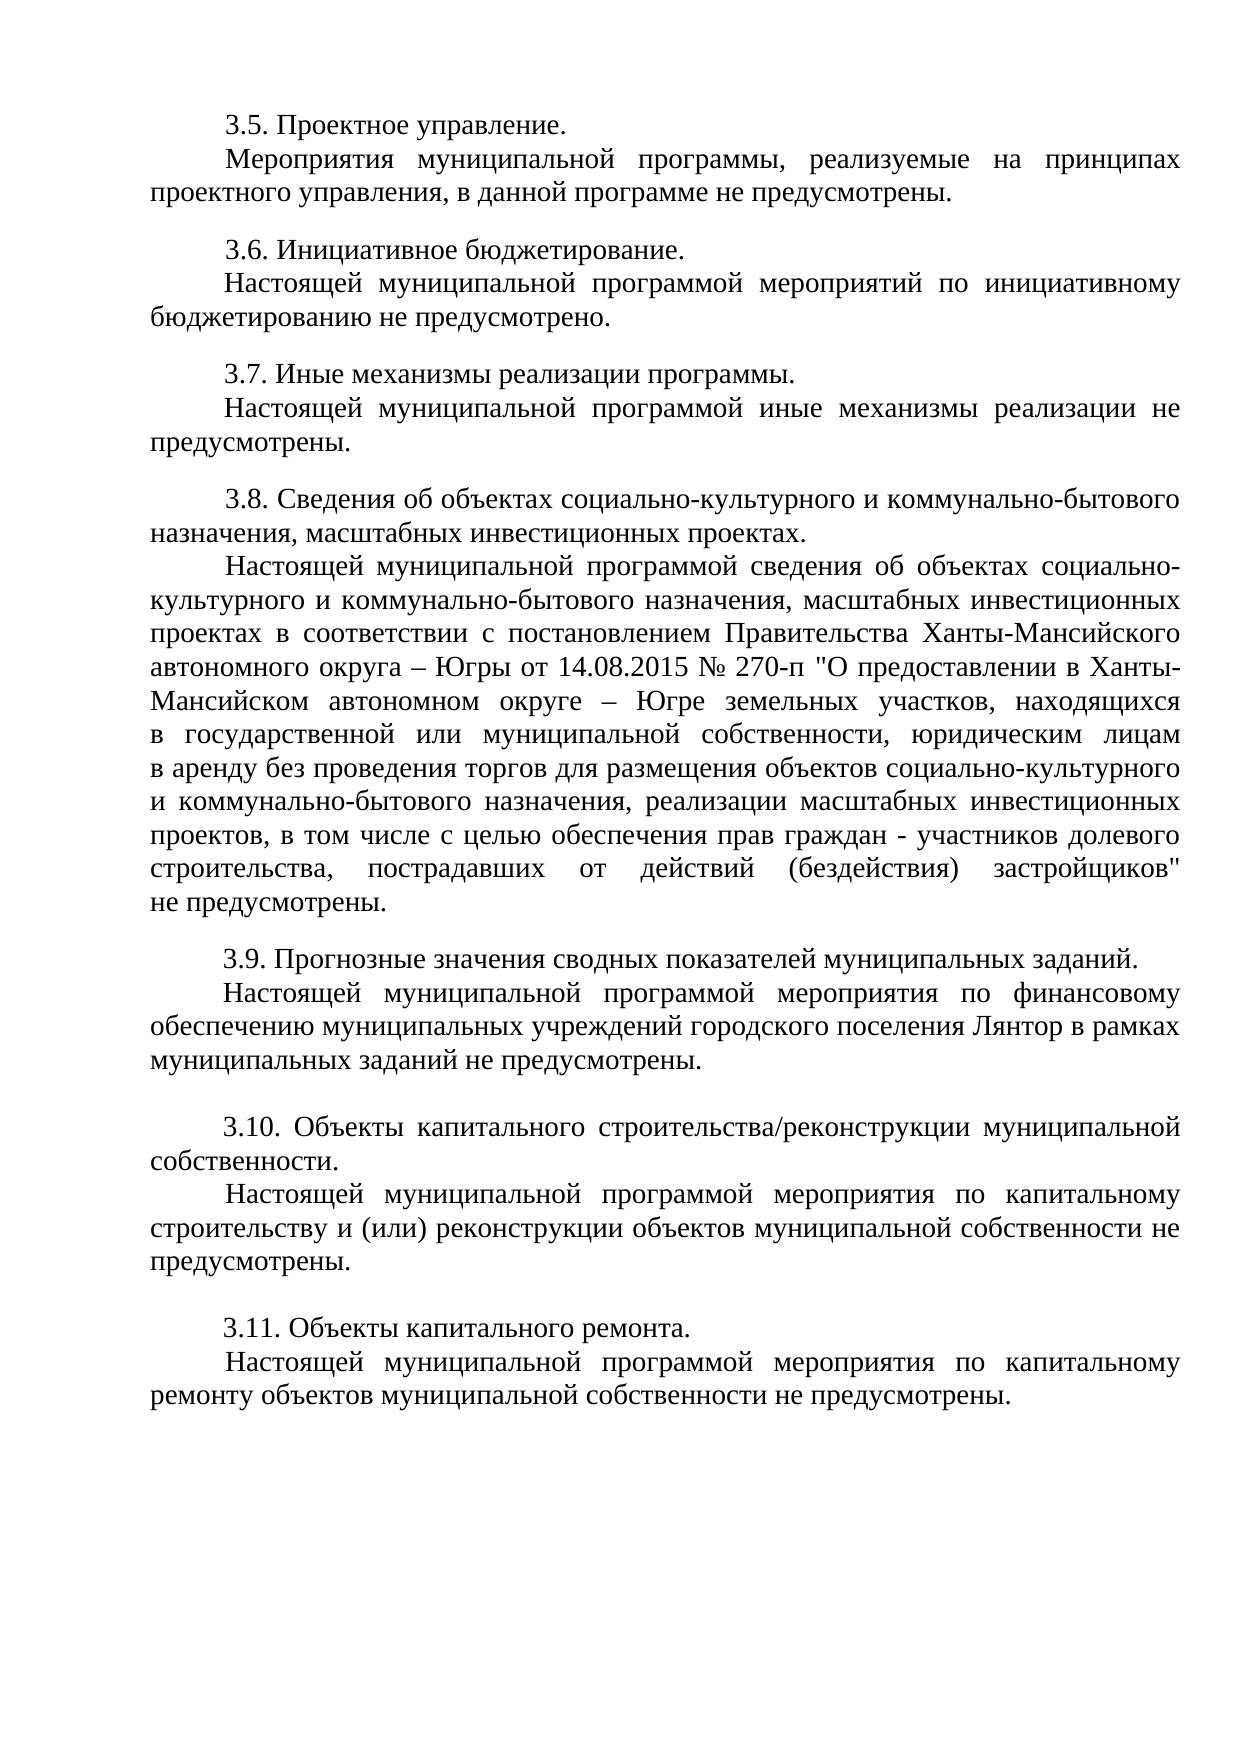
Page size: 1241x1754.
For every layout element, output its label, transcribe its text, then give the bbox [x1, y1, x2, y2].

text Настоящей муниципальной программой мероприятия по капитальному ремонту объектов муниципальной собственности не предусмотрены. [150, 1344, 1181, 1411]
text Настоящей муниципальной программой иные механизмы реализации не предусмотрены. [150, 390, 1181, 457]
text 3.7. Иные механизмы реализации программы. [150, 357, 1181, 390]
text Мероприятия муниципальной программы, реализуемые на принципах проектного управления, в данной программе не предусмотрены. [150, 141, 1181, 208]
text 3.9. Прогнозные значения сводных показателей муниципальных заданий. [150, 941, 1181, 975]
text 3.6. Инициативное бюджетирование. [150, 232, 1181, 266]
text Настоящей муниципальной программой сведения об объектах социально-культурного и коммунально-бытового назначения, масштабных инвестиционных проектах в соответствии с постановлением Правительства Ханты-Мансийского автономного округа – Югры от 14.08.2015 № 270-п "О предоставлении в Ханты-Мансийском автономном округе – Югре земельных участков, находящихся в государственной или муниципальной собственности, юридическим лицам в аренду без проведения торгов для размещения объектов социально-культурного и коммунально-бытового назначения, реализации масштабных инвестиционных проектов, в том числе с целью обеспечения прав граждан - участников долевого строительства, пострадавших от действий (бездействия) застройщиков" не предусмотрены. [150, 548, 1181, 917]
text Настоящей муниципальной программой мероприятия по финансовому обеспечению муниципальных учреждений городского поселения Лянтор в рамках муниципальных заданий не предусмотрены. [150, 975, 1181, 1076]
text 3.10. Объекты капитального строительства/реконструкции муниципальной собственности. [150, 1109, 1181, 1176]
text 3.8. Сведения об объектах социально-культурного и коммунально-бытового назначения, масштабных инвестиционных проектах. [150, 481, 1181, 548]
text 3.11. Объекты капитального ремонта. [150, 1310, 1181, 1344]
text Настоящей муниципальной программой мероприятий по инициативному бюджетированию не предусмотрено. [150, 266, 1181, 333]
text 3.5. Проектное управление. [150, 107, 1181, 141]
text Настоящей муниципальной программой мероприятия по капитальному строительству и (или) реконструкции объектов муниципальной собственности не предусмотрены. [150, 1176, 1181, 1277]
